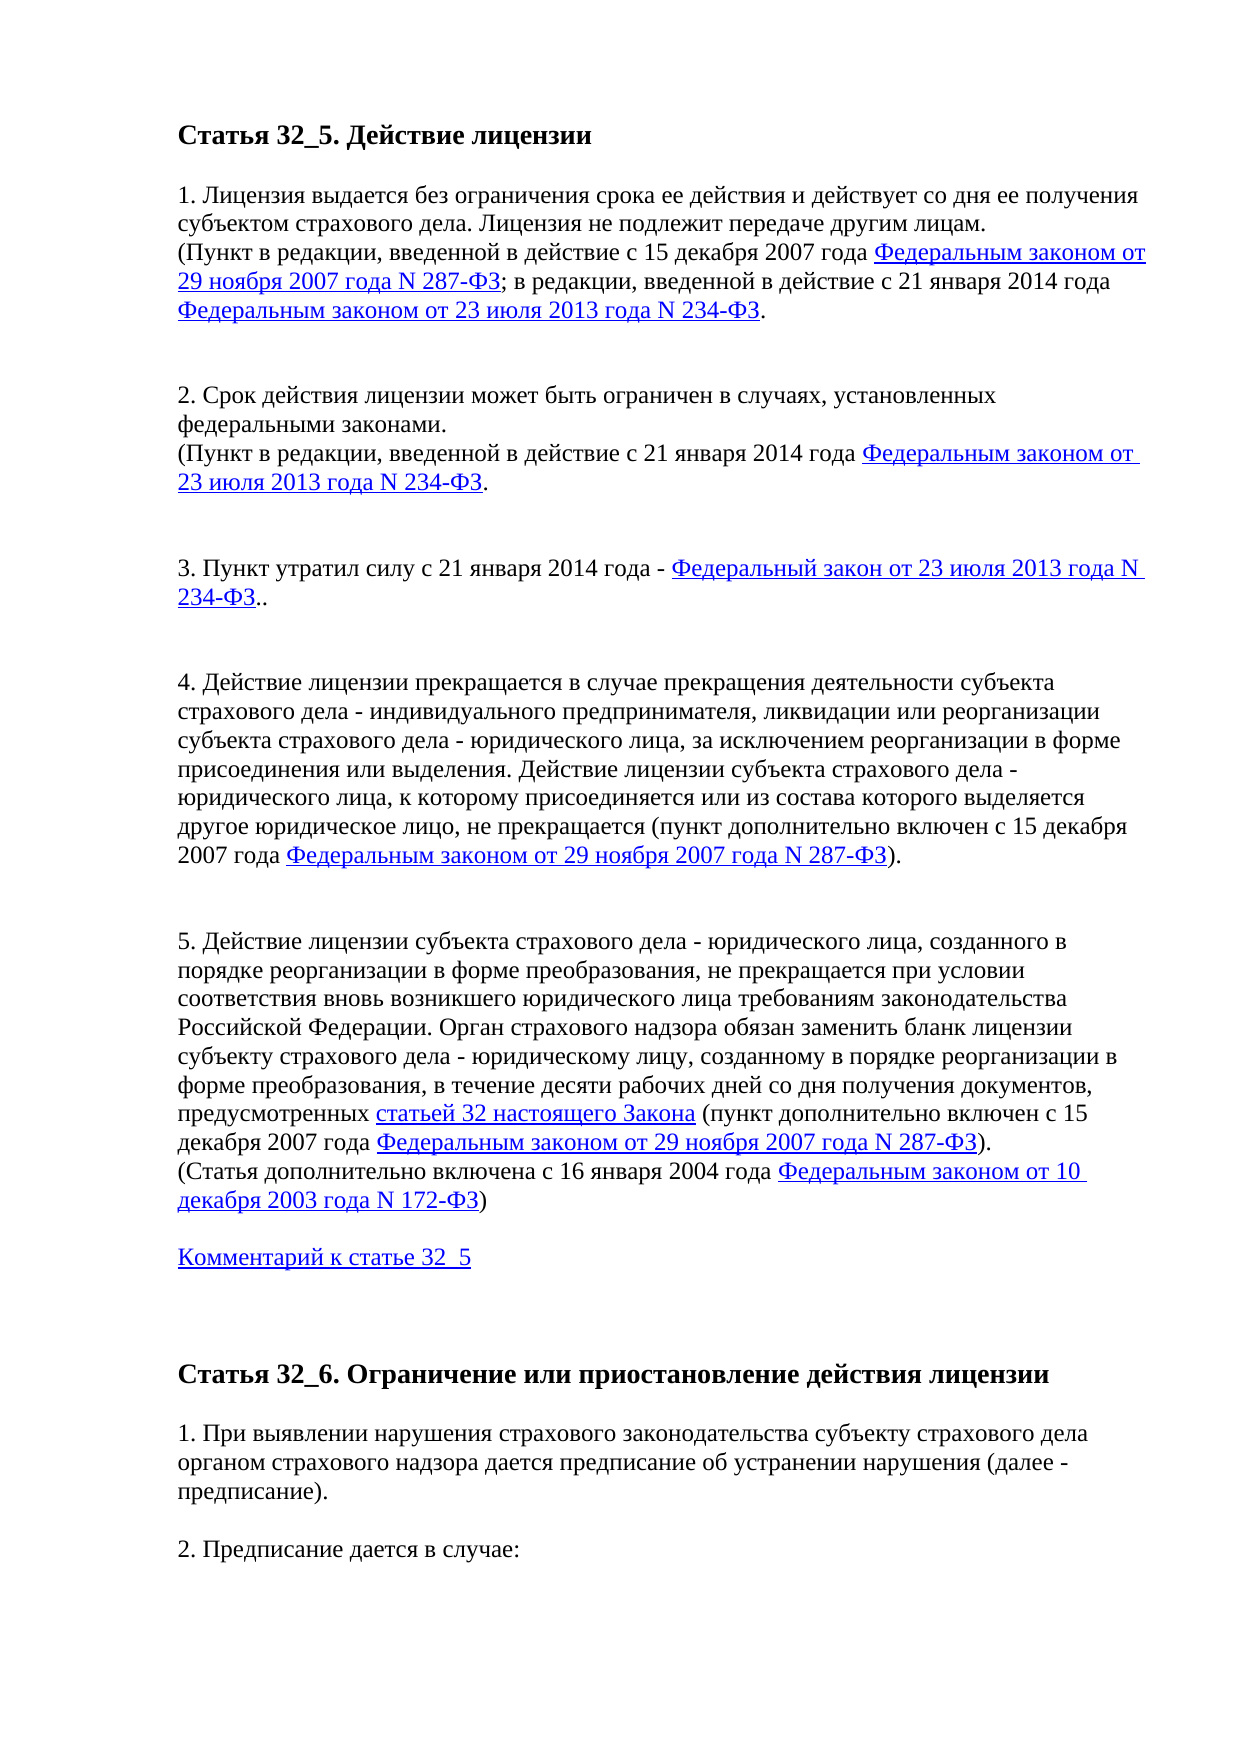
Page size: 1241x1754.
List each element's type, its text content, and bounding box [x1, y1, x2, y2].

text 2. Предписание дается в случае: [177, 1534, 1152, 1563]
text 4. Действие лицензии прекращается в случае прекращения деятельности субъекта страхового дела - индивидуального предпринимателя, ликвидации или реорганизации субъекта страхового дела - юридического лица, за исключением реорганизации в форме присоединения или выделения. Действие лицензии субъекта страхового дела - юридического лица, к которому присоединяется или из состава которого выделяется другое юридическое лицо, не прекращается (пункт дополнительно включен с 15 декабря 2007 года Федеральным законом от 29 ноября 2007 года N 287-ФЗ). [177, 667, 1152, 897]
text Статья 32_5. Действие лицензии [177, 118, 1152, 151]
text 5. Действие лицензии субъекта страхового дела - юридического лица, созданного в порядке реорганизации в форме преобразования, не прекращается при условии соответствия вновь возникшего юридического лица требованиям законодательства Российской Федерации. Орган страхового надзора обязан заменить бланк лицензии субъекту страхового дела - юридическому лицу, созданному в порядке реорганизации в форме преобразования, в течение десяти рабочих дней со дня получения документов, предусмотренных статьей 32 настоящего Закона (пункт дополнительно включен с 15 декабря 2007 года Федеральным законом от 29 ноября 2007 года N 287-ФЗ). (Статья дополнительно включена с 16 января 2004 года Федеральным законом от 10 декабря 2003 года N 172-ФЗ) Комментарий к статье 32_5 [177, 926, 1152, 1328]
text 1. При выявлении нарушения страхового законодательства субъекту страхового дела органом страхового надзора дается предписание об устранении нарушения (далее - предписание). [177, 1418, 1152, 1505]
text 2. Срок действия лицензии может быть ограничен в случаях, установленных федеральными законами. (Пункт в редакции, введенной в действие с 21 января 2014 года Федеральным законом от 23 июля 2013 года N 234-ФЗ. [177, 381, 1152, 524]
text Статья 32_6. Ограничение или приостановление действия лицензии [177, 1357, 1152, 1389]
text 3. Пункт утратил силу с 21 января 2014 года - Федеральный закон от 23 июля 2013 года N 234-ФЗ.. [177, 553, 1152, 638]
text 1. Лицензия выдается без ограничения срока ее действия и действует со дня ее получения субъектом страхового дела. Лицензия не подлежит передаче другим лицам. (Пункт в редакции, введенной в действие с 15 декабря 2007 года Федеральным законом от 29 ноября 2007 года N 287-ФЗ; в редакции, введенной в действие с 21 января 2014 года Федеральным законом от 23 июля 2013 года N 234-ФЗ. [177, 180, 1152, 351]
